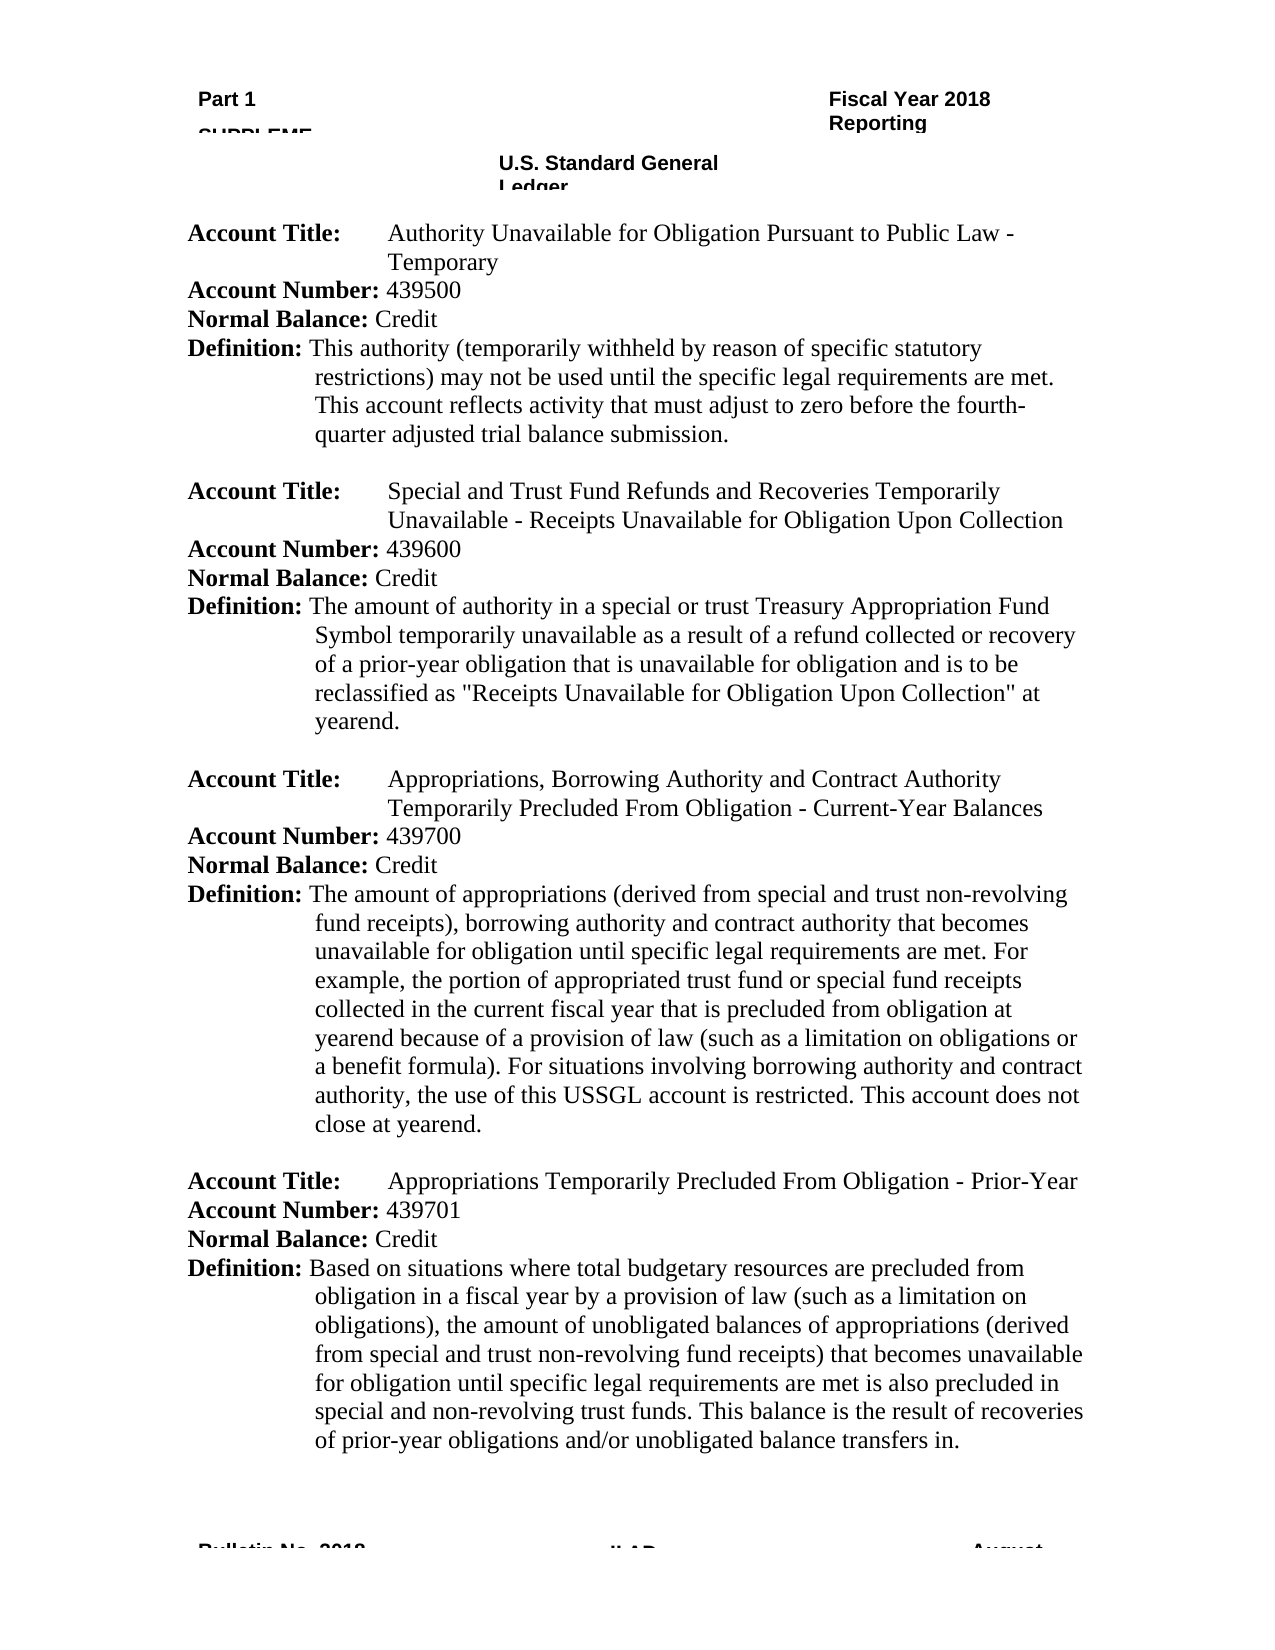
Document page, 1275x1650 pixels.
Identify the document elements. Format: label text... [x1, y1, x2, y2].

text Account Number: 439701 [187, 1195, 1212, 1224]
text Account Number: 439500 [187, 275, 1212, 304]
text Normal Balance: Credit [187, 563, 1212, 591]
text Account Title: Authority Unavailable for Obligation Pursuant to Public Law - Temporary [187, 218, 1015, 275]
text Normal Balance: Credit [187, 1224, 1212, 1253]
text Normal Balance: Credit [187, 850, 1212, 879]
text Definition: Based on situations where total budgetary resources are precluded from obligation in a fiscal year by a provision of law (such as a limitation on obligations), the amount of unobligated balances of appropriations (derived from special and trust non-revolving fund receipts) that becomes unavailable for obligation until specific legal requirements are met is also precluded in special and non-revolving trust funds. This balance is the result of recoveries of prior-year obligations and/or unobligated balance transfers in. [187, 1253, 1088, 1454]
text Definition: This authority (temporarily withheld by reason of specific statutory restrictions) may not be used until the specific legal requirements are met. This account reflects activity that must adjust to zero before the fourth- quarter adjusted trial balance submission. [187, 333, 1084, 448]
text Account Number: 439600 [187, 534, 1212, 563]
text Account Title: Appropriations, Borrowing Authority and Contract Authority Temporarily Precluded From Obligation - Current-Year Balances [187, 764, 1043, 821]
text Account Title: Special and Trust Fund Refunds and Recoveries Temporarily Unavailable - Receipts Unavailable for Obligation Upon Collection [187, 476, 1063, 534]
text Account Number: 439700 [187, 821, 1212, 850]
text Definition: The amount of appropriations (derived from special and trust non-revolving fund receipts), borrowing authority and contract authority that becomes unavailable for obligation until specific legal requirements are met. For example, the portion of appropriated trust fund or special fund receipts collected in the current fiscal year that is precluded from obligation at yearend because of a provision of law (such as a limitation on obligations or a benefit formula). For situations involving borrowing authority and contract authority, the use of this USSGL account is restricted. This account does not close at yearend. [187, 879, 1084, 1138]
text Definition: The amount of authority in a special or trust Treasury Appropriation Fund Symbol temporarily unavailable as a result of a refund collected or recovery of a prior-year obligation that is unavailable for obligation and is to be reclassified as "Receipts Unavailable for Obligation Upon Collection" at yearend. [187, 591, 1078, 735]
text Account Title: Appropriations Temporarily Precluded From Obligation - Prior-Year [187, 1166, 1212, 1195]
text Normal Balance: Credit [187, 304, 1212, 333]
